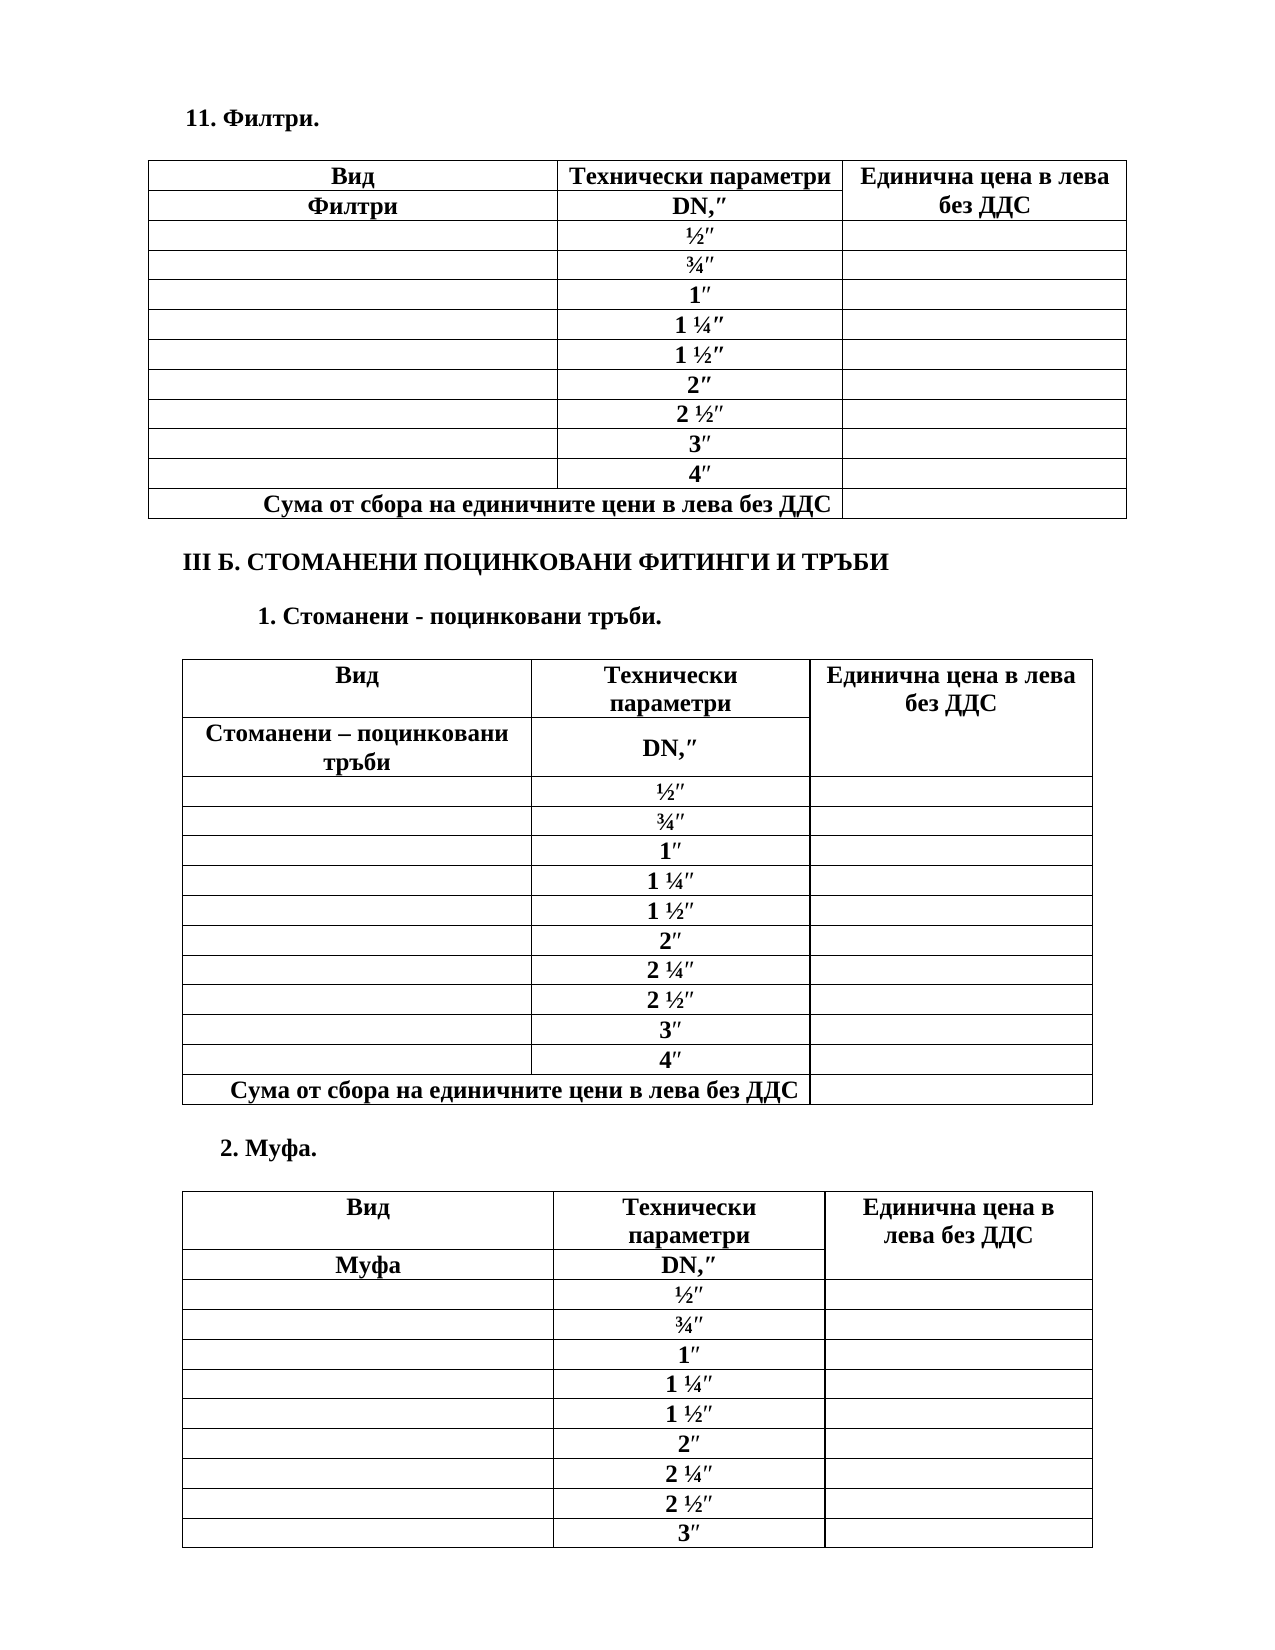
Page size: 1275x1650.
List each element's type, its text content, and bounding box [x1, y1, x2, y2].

table_cell [843, 370, 1126, 398]
table_cell 2 ½″ [558, 400, 842, 428]
table_cell [843, 251, 1126, 279]
table_cell [843, 400, 1126, 428]
table_header Технически параметри [558, 161, 842, 190]
table_cell [843, 280, 1126, 309]
table_cell 3″ [558, 429, 842, 458]
table_cell ½″ [558, 221, 842, 249]
table_cell [843, 310, 1126, 339]
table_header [175, 548, 1100, 1548]
table_cell [149, 429, 557, 458]
table_cell 1″ [558, 280, 842, 309]
table_cell DN,″ [558, 191, 842, 220]
table_cell [843, 459, 1126, 488]
table_cell [149, 221, 557, 249]
table_cell 1 ¼″ [558, 310, 842, 339]
table_cell [149, 251, 557, 279]
table_cell 4″ [558, 459, 842, 488]
table_cell [149, 340, 557, 369]
table_cell [149, 400, 557, 428]
table_cell [149, 310, 557, 339]
table_cell [843, 221, 1126, 249]
table_cell [149, 280, 557, 309]
table_cell ¾″ [558, 251, 842, 279]
table_cell [843, 489, 1126, 518]
table_cell 1 ½″ [558, 340, 842, 369]
table_header Вид [149, 161, 557, 190]
list Филтри. [185, 103, 1127, 131]
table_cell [149, 489, 842, 518]
table_cell 2″ [558, 370, 842, 398]
table_cell [149, 459, 557, 488]
table_cell Филтри [149, 191, 557, 220]
table_header Единична цена в лева без ДДС [843, 161, 1126, 220]
table_cell [843, 340, 1126, 369]
table_cell [149, 370, 557, 398]
table_cell [843, 429, 1126, 458]
